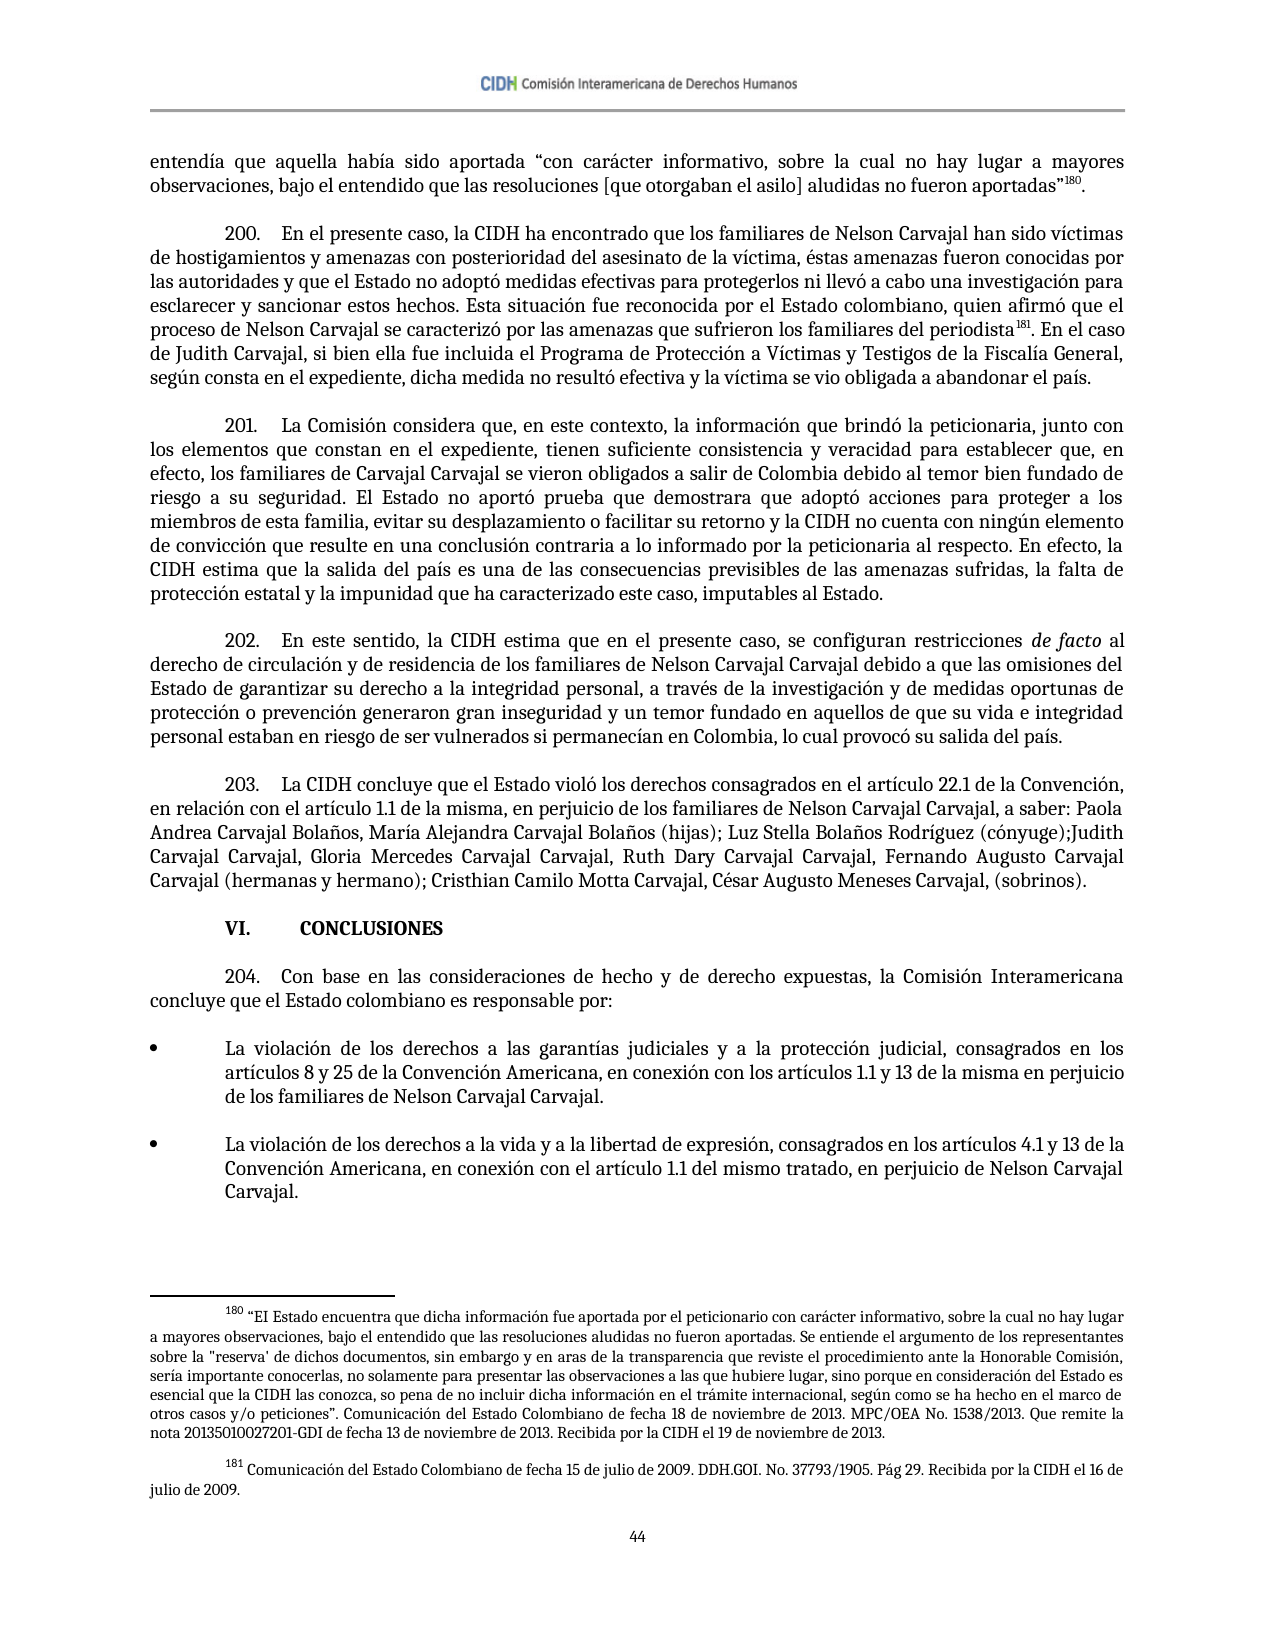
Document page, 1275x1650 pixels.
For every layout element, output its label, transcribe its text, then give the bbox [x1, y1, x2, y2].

list La violación de los derechos a la vida y a la libertad de expresión, consagrados en los artículos 4.1 y 13 de la Convención Americana, en conexión con el artículo 1.1 del mismo tratado, en perjuicio de Nelson Carvajal Carvajal. [150, 1132, 1125, 1204]
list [150, 150, 1125, 198]
list La Comisión considera que, en este contexto, la información que brindó la peticionaria, junto con los elementos que constan en el expediente, tienen suficiente consistencia y veracidad para establecer que, en efecto, los familiares de Carvajal Carvajal se vieron obligados a salir de Colombia debido al temor bien fundado de riesgo a su seguridad. El Estado no aportó prueba que demostrara que adoptó acciones para proteger a los miembros de esta familia, evitar su desplazamiento o facilitar su retorno y la CIDH no cuenta con ningún elemento de convicción que resulte en una conclusión contraria a lo informado por la peticionaria al respecto. En efecto, la CIDH estima que la salida del país es una de las consecuencias previsibles de las amenazas sufridas, la falta de protección estatal y la impunidad que ha caracterizado este caso, imputables al Estado. [150, 413, 1125, 605]
list La violación de los derechos a las garantías judiciales y a la protección judicial, consagrados en los artículos 8 y 25 de la Convención Americana, en conexión con los artículos 1.1 y 13 de la misma en perjuicio de los familiares de Nelson Carvajal Carvajal. [150, 1036, 1125, 1108]
list Con base en las consideraciones de hecho y de derecho expuestas, la Comisión Interamericana concluye que el Estado colombiano es responsable por: [150, 964, 1125, 1012]
list La CIDH concluye que el Estado violó los derechos consagrados en el artículo 22.1 de la Convención, en relación con el artículo 1.1 de la misma, en perjuicio de los familiares de Nelson Carvajal Carvajal, a saber: Paola Andrea Carvajal Bolaños, María Alejandra Carvajal Bolaños (hijas); Luz Stella Bolaños Rodríguez (cónyuge);Judith Carvajal Carvajal, Gloria Mercedes Carvajal Carvajal, Ruth Dary Carvajal Carvajal, Fernando Augusto Carvajal Carvajal (hermanas y hermano); Cristhian Camilo Motta Carvajal, César Augusto Meneses Carvajal, (sobrinos). [150, 773, 1125, 893]
list En este sentido, la CIDH estima que en el presente caso, se configuran restricciones de facto al derecho de circulación y de residencia de los familiares de Nelson Carvajal Carvajal debido a que las omisiones del Estado de garantizar su derecho a la integridad personal, a través de la investigación y de medidas oportunas de protección o prevención generaron gran inseguridad y un temor fundado en aquellos de que su vida e integridad personal estaban en riesgo de ser vulnerados si permanecían en Colombia, lo cual provocó su salida del país. [150, 629, 1125, 749]
picture [475, 75, 800, 93]
list En el presente caso, la CIDH ha encontrado que los familiares de Nelson Carvajal han sido víctimas de hostigamientos y amenazas con posterioridad del asesinato de la víctima, éstas amenazas fueron conocidas por las autoridades y que el Estado no adoptó medidas efectivas para protegerlos ni llevó a cabo una investigación para esclarecer y sancionar estos hechos. Esta situación fue reconocida por el Estado colombiano, quien afirmó que el proceso de Nelson Carvajal se caracterizó por las amenazas que sufrieron los familiares del periodista. En el caso de Judith Carvajal, si bien ella fue incluida el Programa de Protección a Víctimas y Testigos de la Fiscalía General, según consta en el expediente, dicha medida no resultó efectiva y la víctima se vio obligada a abandonar el país. [150, 222, 1125, 389]
subtitle CONCLUSIONES [225, 917, 1125, 941]
